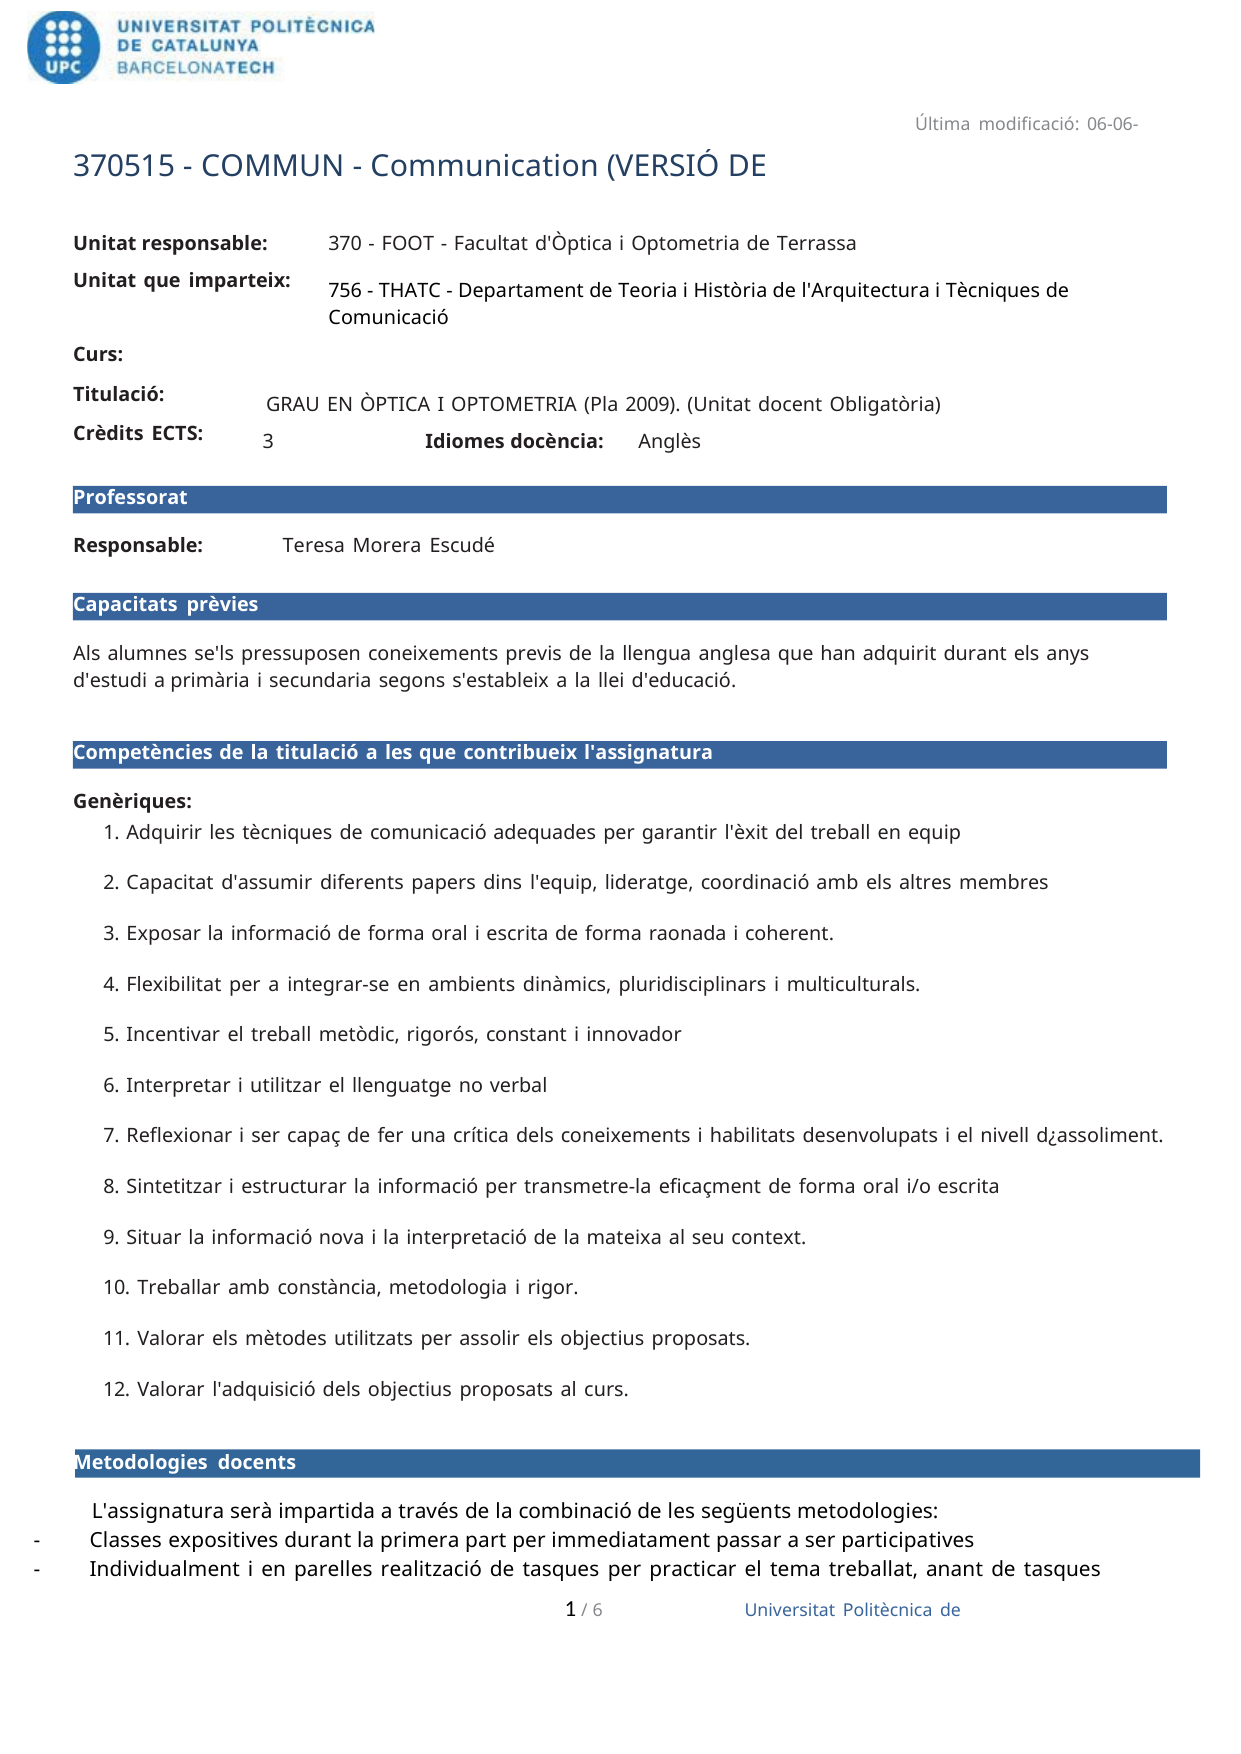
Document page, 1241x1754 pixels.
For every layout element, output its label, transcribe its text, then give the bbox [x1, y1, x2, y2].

list Valorar els mètodes utilitzats per assolir els objectius proposats. [103, 1324, 1180, 1351]
picture [27, 11, 375, 84]
subtitle Metodologies docents [73, 1448, 1180, 1475]
list Interpretar i utilitzar el llenguatge no verbal [103, 1071, 1180, 1098]
text Unitat responsable: 370 - FOOT - Facultat d'Òptica i Optometria de Terrassa [73, 229, 1180, 257]
list Sintetitzar i estructurar la informació per transmetre-la eficaçment de forma oral i/o escrita [103, 1172, 1180, 1199]
list Exposar la informació de forma oral i escrita de forma raonada i coherent. [103, 919, 1180, 946]
list Situar la informació nova i la interpretació de la mateixa al seu context. [103, 1223, 1180, 1250]
list Adquirir les tècniques de comunicació adequades per garantir l'èxit del treball en equip [103, 818, 1180, 845]
text 3 Idiomes docència: Anglès [262, 427, 1180, 454]
subtitle Capacitats prèvies [73, 590, 1180, 617]
list Reflexionar i ser capaç de fer una crítica dels coneixements i habilitats desenvolupats i el nivell d¿assoliment. [103, 1122, 1180, 1149]
text 756 - THATC - Departament de Teoria i Història de l'Arquitectura i Tècniques de Comunicació [328, 277, 1180, 331]
list Flexibilitat per a integrar-se en ambients dinàmics, pluridisciplinars i multiculturals. [103, 970, 1180, 997]
subtitle Unitat que imparteix: [73, 267, 291, 293]
subtitle Competències de la titulació a les que contribueix l'assignatura [73, 738, 1180, 766]
subtitle Curs: Titulació: Crèdits ECTS: [73, 341, 209, 447]
list Treballar amb constància, metodologia i rigor. [103, 1274, 1180, 1301]
list Valorar l'adquisició dels objectius proposats al curs. [103, 1375, 1180, 1402]
subtitle Professorat [73, 483, 1180, 510]
text L'assignatura serà impartida a través de la combinació de les següents metodologies: [92, 1496, 1180, 1525]
text Responsable: Teresa Morera Escudé [73, 531, 1180, 558]
list Classes expositives durant la primera part per immediatament passar a ser participatives [33, 1525, 1180, 1553]
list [33, 1554, 1102, 1582]
list Capacitat d'assumir diferents papers dins l'equip, lideratge, coordinació amb els altres membres [103, 868, 1180, 896]
text Als alumnes se'ls pressuposen coneixements previs de la llengua anglesa que han adquirit durant els anys d'estudi a primària i secundaria segons s'estableix a la llei d'educació. [73, 639, 1129, 693]
text Genèriques: [73, 787, 1180, 814]
text GRAU EN ÒPTICA I OPTOMETRIA (Pla 2009). (Unitat docent Obligatòria) [266, 390, 1180, 417]
list Incentivar el treball metòdic, rigorós, constant i innovador [103, 1020, 1180, 1047]
